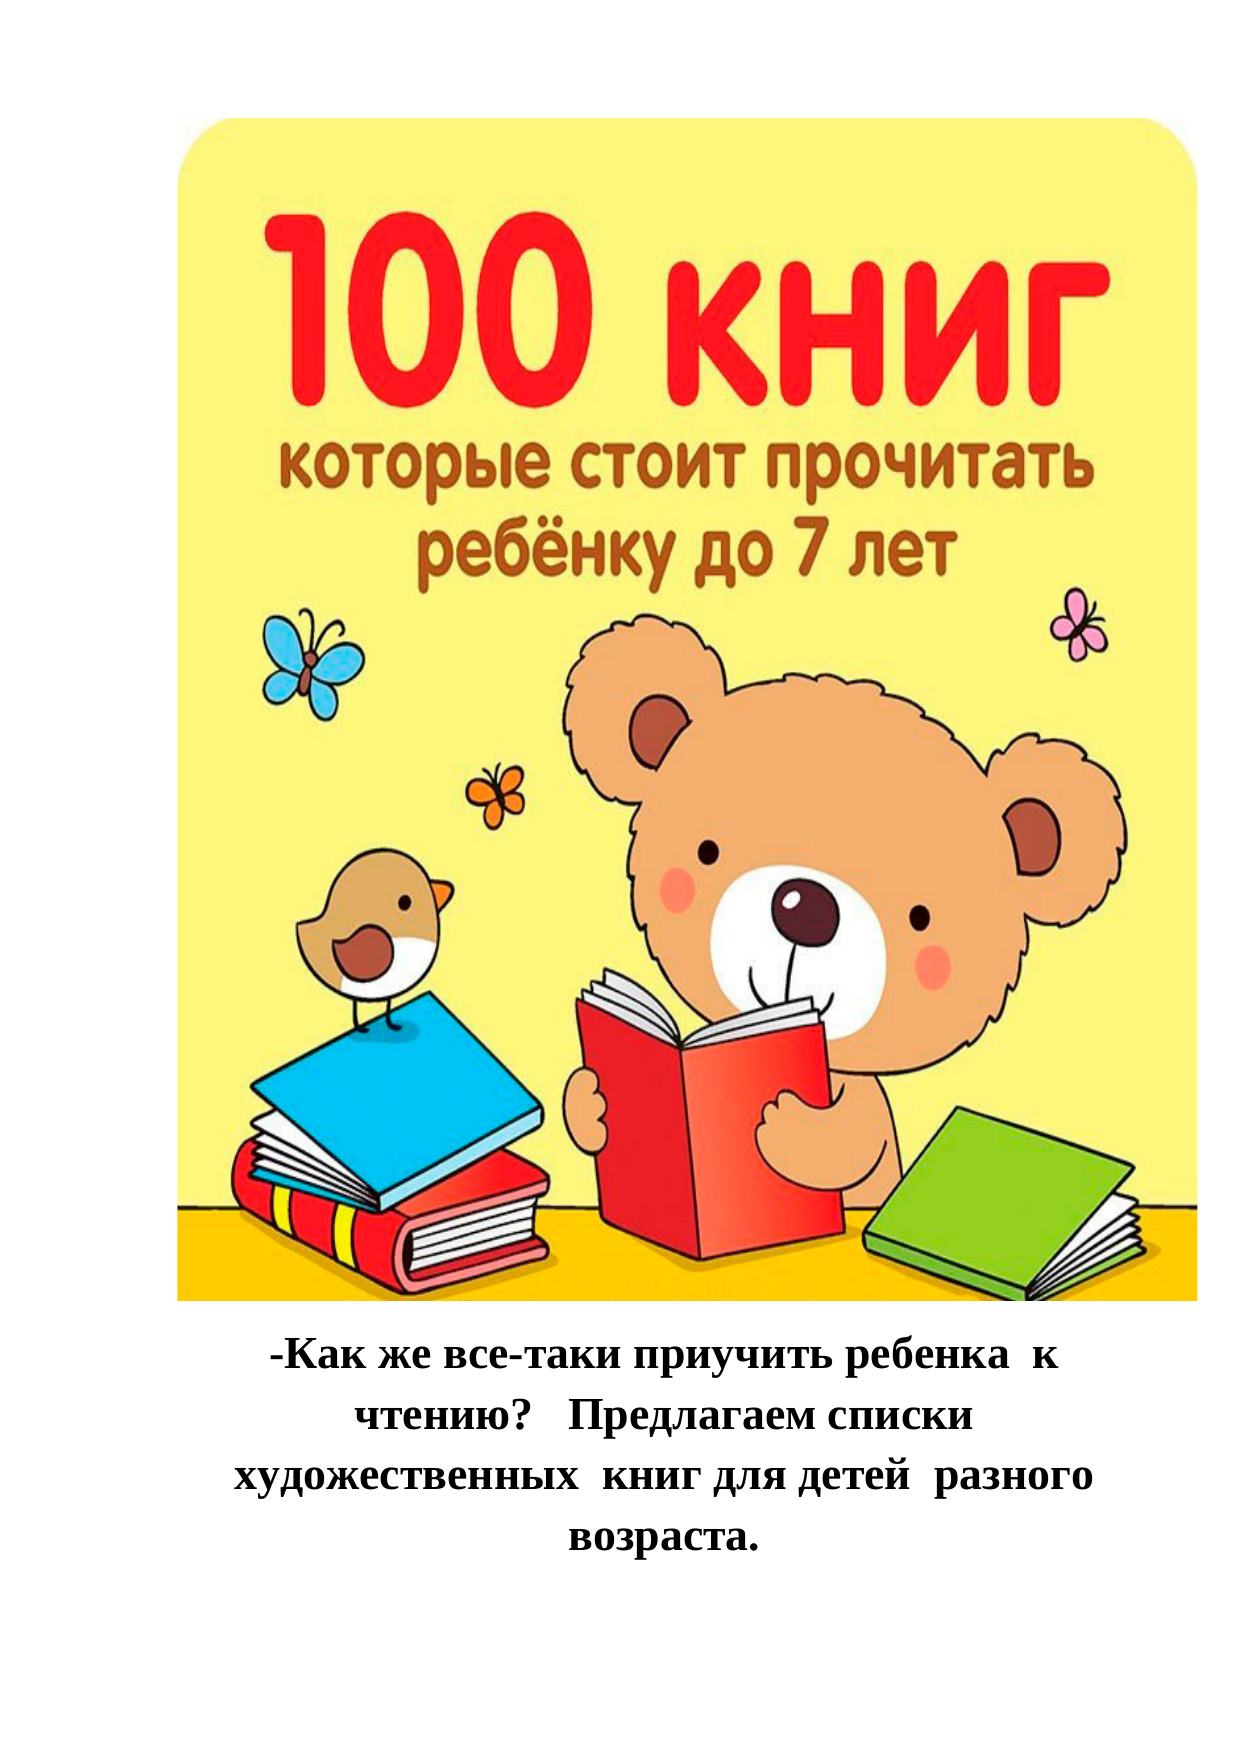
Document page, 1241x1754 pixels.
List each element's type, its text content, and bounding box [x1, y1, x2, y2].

picture [177, 118, 1198, 1301]
text -Как же все-таки приучить ребенка к чтению? Предлагаем списки художественных книг для детей разного возраста. [177, 1326, 1152, 1560]
